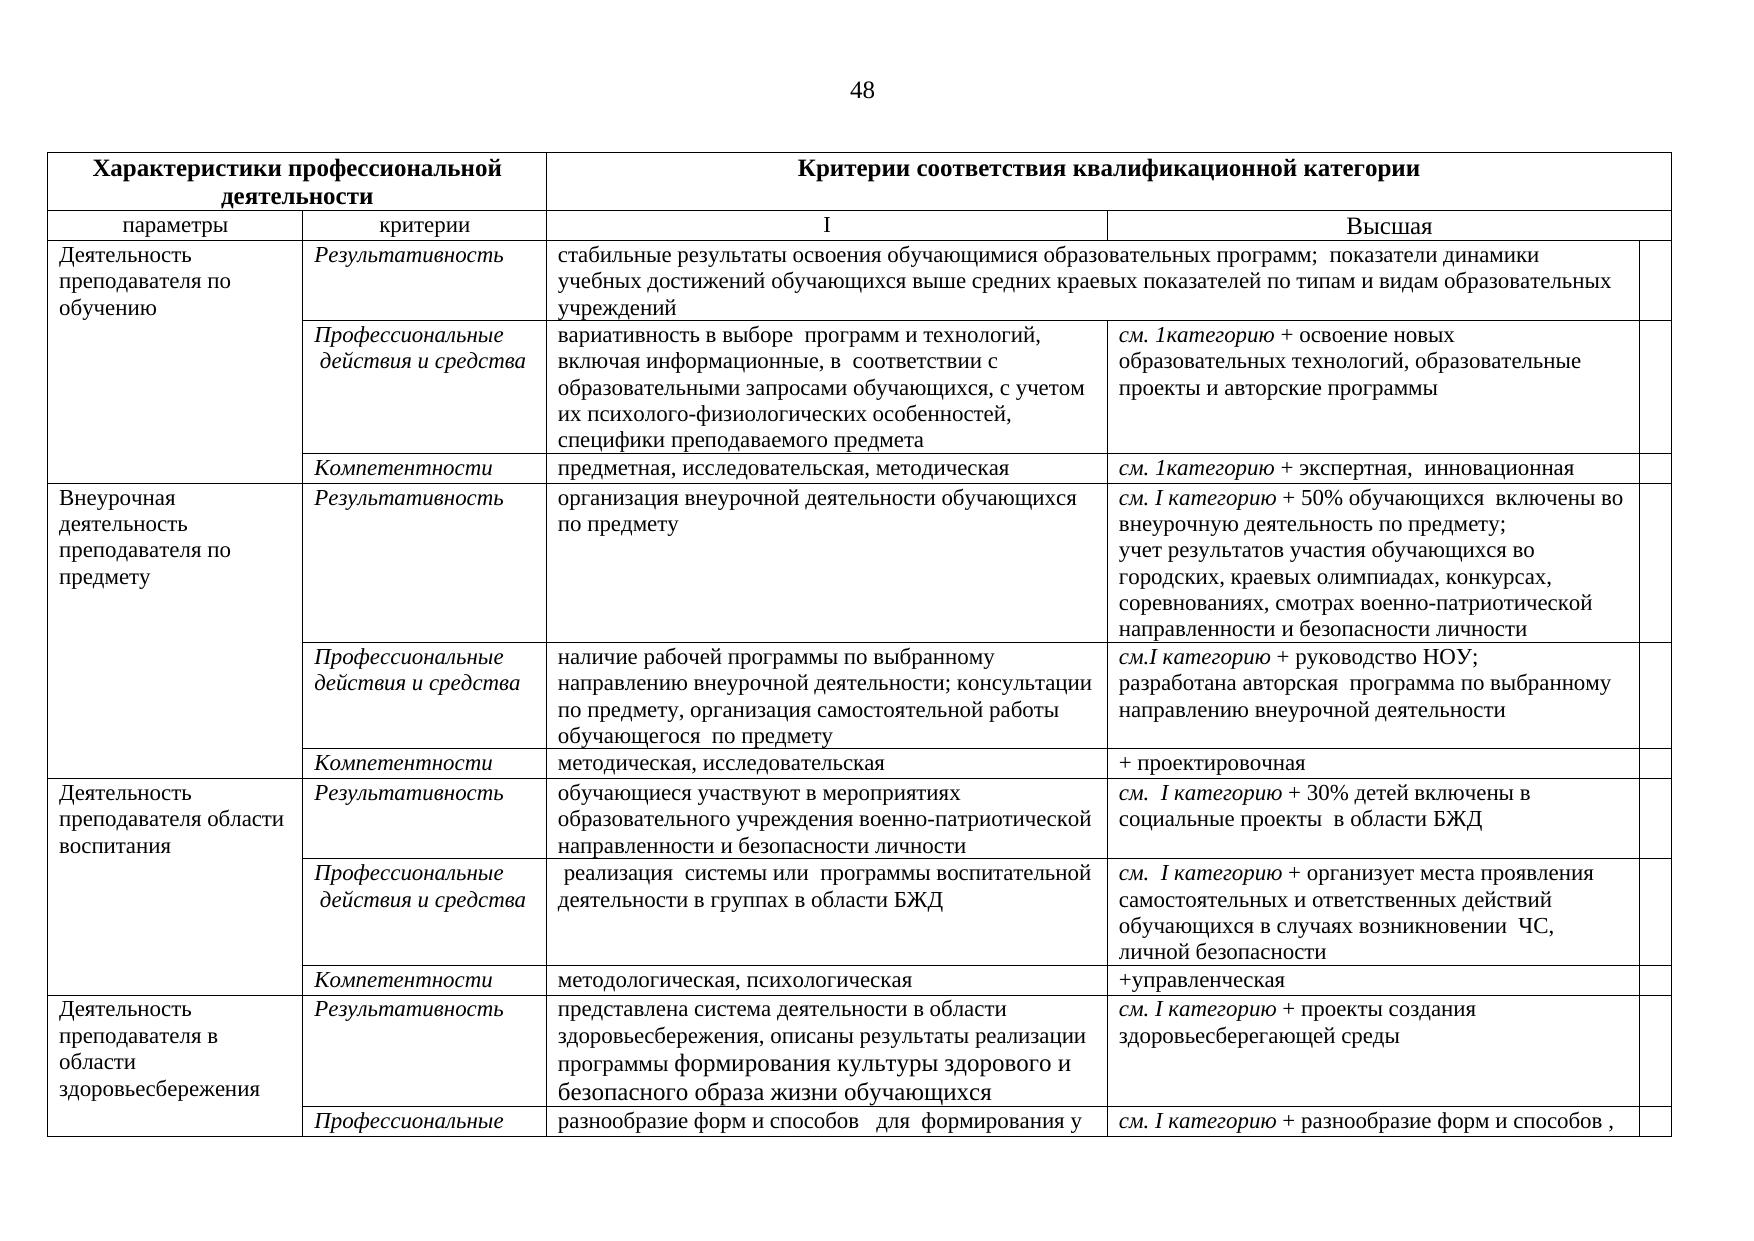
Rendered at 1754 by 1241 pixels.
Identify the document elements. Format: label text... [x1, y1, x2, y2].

table_cell Профессиональные действия и средства [303, 643, 546, 748]
table_cell [1640, 779, 1671, 858]
table_cell [1640, 859, 1671, 965]
table_cell [1640, 996, 1671, 1106]
table_cell [1640, 1107, 1671, 1136]
table_cell см. I категорию + 50% обучающихся включены во внеурочную деятельность по предмету; учет результатов участия обучающихся во городских, краевых олимпиадах, конкурсах, соревнованиях, смотрах военно-патриотической направленности и безопасности личности [1108, 484, 1639, 642]
table_cell [1640, 966, 1671, 994]
table_cell обучающиеся участвуют в мероприятиях образовательного учреждения военно-патриотической направленности и безопасности личности [547, 779, 1107, 858]
table_cell критерии [303, 211, 546, 240]
table_cell [1640, 454, 1671, 483]
table_cell см. 1категорию + освоение новых образовательных технологий, образовательные проекты и авторские программы [1108, 321, 1639, 453]
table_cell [547, 1107, 1107, 1136]
table_cell методическая, исследовательская [547, 749, 1107, 778]
table_header Характеристики профессиональной деятельности [48, 153, 546, 210]
table_cell I [547, 211, 1107, 240]
table_cell представлена система деятельности в области здоровьесбережения, описаны результаты реализации программы формирования культуры здорового и безопасного образа жизни обучающихся [547, 996, 1107, 1106]
table_cell Результативность [303, 996, 546, 1106]
table_cell Деятельность преподавателя области воспитания [48, 779, 302, 994]
table_cell Профессиональные действия и средства [303, 321, 546, 453]
table_cell см. I категорию + организует места проявления самостоятельных и ответственных действий обучающихся в случаях возникновении ЧС, личной безопасности [1108, 859, 1639, 965]
table_cell [1640, 321, 1671, 453]
table_cell вариативность в выборе программ и технологий, включая информационные, в соответствии с образовательными запросами обучающихся, с учетом их психолого-физиологических особенностей, специфики преподаваемого предмета [547, 321, 1107, 453]
table_cell [1640, 749, 1671, 778]
table_cell [1640, 643, 1671, 748]
table_cell Компетентности [303, 749, 546, 778]
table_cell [303, 1107, 546, 1136]
table_cell см. I категорию + 30% детей включены в социальные проекты в области БЖД [1108, 779, 1639, 858]
table_cell Результативность [303, 241, 546, 320]
table_cell Деятельность преподавателя в области здоровьесбережения [48, 996, 302, 1136]
table_cell Профессиональные действия и средства [303, 859, 546, 965]
table_cell стабильные результаты освоения обучающимися образовательных программ; показатели динамики учебных достижений обучающихся выше средних краевых показателей по типам и видам образовательных учреждений [547, 241, 1639, 320]
table_cell см. I категорию + проекты создания здоровьесберегающей среды [1108, 996, 1639, 1106]
table_cell Результативность [303, 779, 546, 858]
table_cell реализация системы или программы воспитательной деятельности в группах в области БЖД [547, 859, 1107, 965]
table_cell [1640, 241, 1671, 320]
table_cell Результативность [303, 484, 546, 642]
table_cell параметры [48, 211, 302, 240]
table_cell наличие рабочей программы по выбранному направлению внеурочной деятельности; консультации по предмету, организация самостоятельной работы обучающегося по предмету [547, 643, 1107, 748]
table_cell + проектировочная [1108, 749, 1639, 778]
table_header Критерии соответствия квалификационной категории [547, 153, 1671, 210]
table_cell Внеурочная деятельность преподавателя по предмету [48, 484, 302, 778]
table_cell Деятельность преподавателя по обучению [48, 241, 302, 483]
table_cell предметная, исследовательская, методическая [547, 454, 1107, 483]
table_cell Компетентности [303, 966, 546, 994]
table_cell методологическая, психологическая [547, 966, 1107, 994]
table_cell [1640, 484, 1671, 642]
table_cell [1108, 1107, 1639, 1136]
table_cell см. 1категорию + экспертная, инновационная [1108, 454, 1639, 483]
table_cell +управленческая [1108, 966, 1639, 994]
table_cell Высшая [1108, 211, 1671, 240]
table_cell Компетентности [303, 454, 546, 483]
table_cell см.I категорию + руководство НОУ; разработана авторская программа по выбранному направлению внеурочной деятельности [1108, 643, 1639, 748]
table_cell организация внеурочной деятельности обучающихся по предмету [547, 484, 1107, 642]
